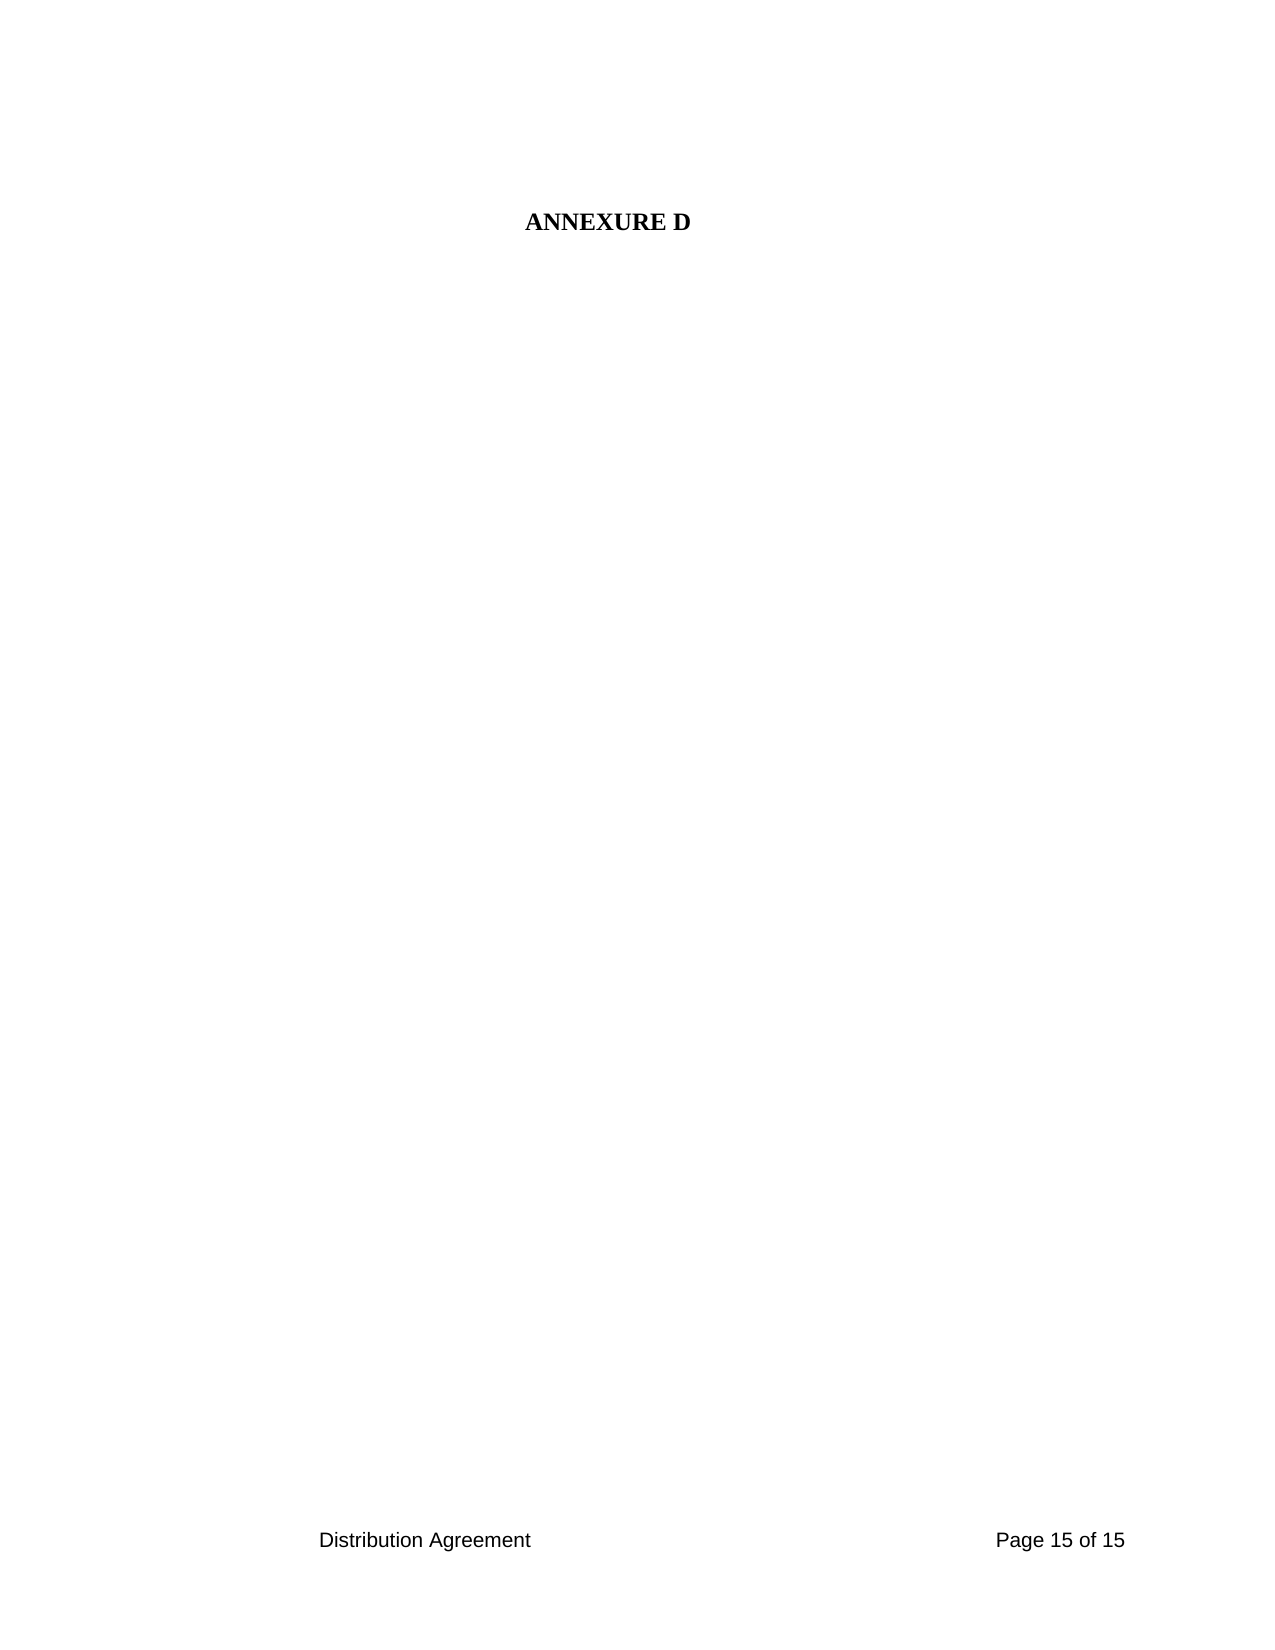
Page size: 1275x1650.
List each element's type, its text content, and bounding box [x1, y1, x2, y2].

text ANNEXURE D [150, 207, 1125, 236]
